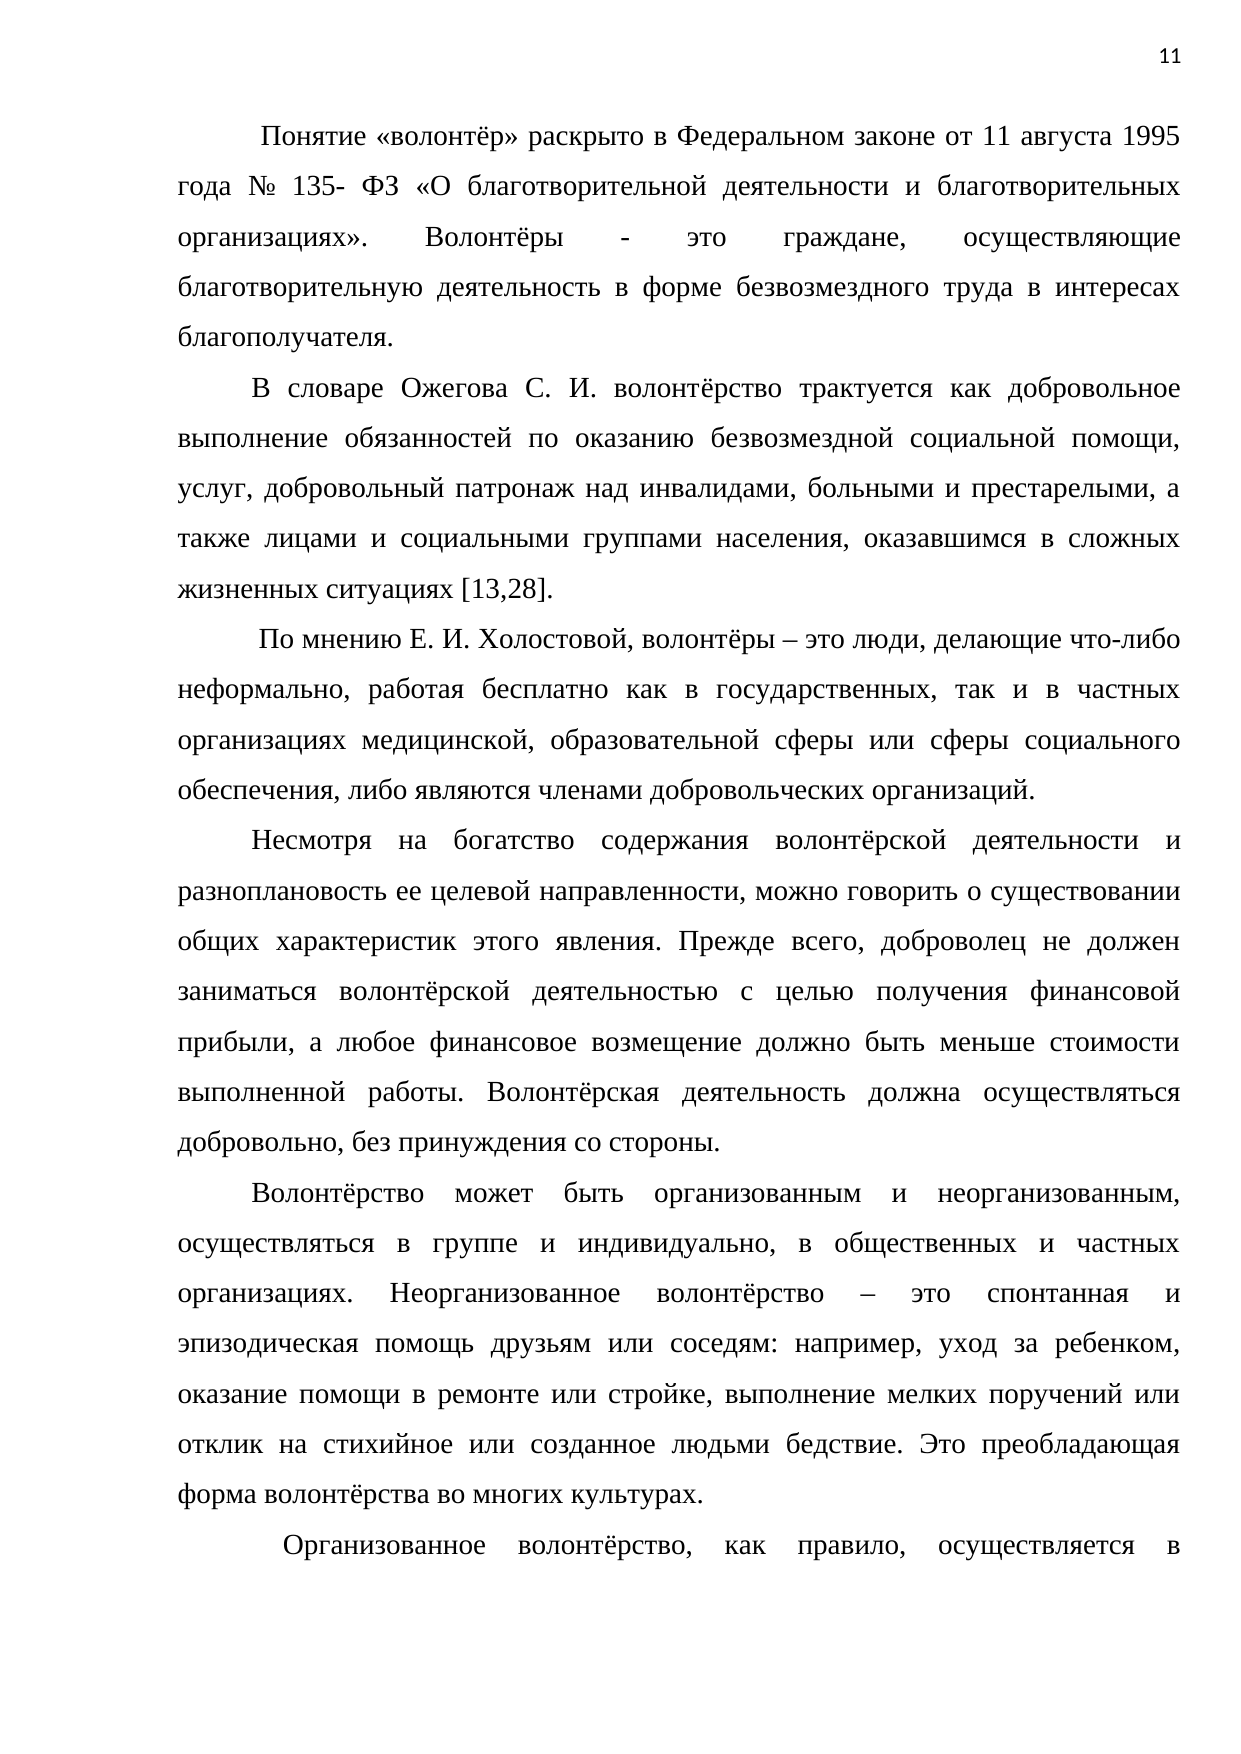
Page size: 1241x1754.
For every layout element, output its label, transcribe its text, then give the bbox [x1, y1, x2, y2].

text Волонтёрство может быть организованным и неорганизованным, осуществляться в группе и индивидуально, в общественных и частных организациях. Неорганизованное волонтёрство – это спонтанная и эпизодическая помощь друзьям или соседям: например, уход за ребенком, оказание помощи в ремонте или стройке, выполнение мелких поручений или отклик на стихийное или созданное людьми бедствие. Это преобладающая форма волонтёрства во многих культурах. [177, 1175, 1181, 1510]
text Несмотря на богатство содержания волонтёрской деятельности и разноплановость ее целевой направленности, можно говорить о существовании общих характеристик этого явления. Прежде всего, доброволец не должен заниматься волонтёрской деятельностью с целью получения финансовой прибыли, а любое финансовое возмещение должно быть меньше стоимости выполненной работы. Волонтёрская деятельность должна осуществляться добровольно, без принуждения со стороны. [177, 822, 1181, 1158]
text Понятие «волонтёр» раскрыто в Федеральном законе от 11 августа 1995 года № 135- ФЗ «О благотворительной деятельности и благотворительных организациях». Волонтёры - это граждане, осуществляющие благотворительную деятельность в форме безвозмездного труда в интересах благополучателя. [177, 118, 1181, 353]
text По мнению Е. И. Холостовой, волонтёры – это люди, делающие что-либо неформально, работая бесплатно как в государственных, так и в частных организациях медицинской, образовательной сферы или сферы социального обеспечения, либо являются членами добровольческих организаций. [177, 621, 1181, 806]
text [177, 1527, 1181, 1560]
text В словаре Ожегова С. И. волонтёрство трактуется как добровольное выполнение обязанностей по оказанию безвозмездной социальной помощи, услуг, добровольный патронаж над инвалидами, больными и престарелыми, а также лицами и социальными группами населения, оказавшимся в сложных жизненных ситуациях [13,28]. [177, 370, 1181, 604]
